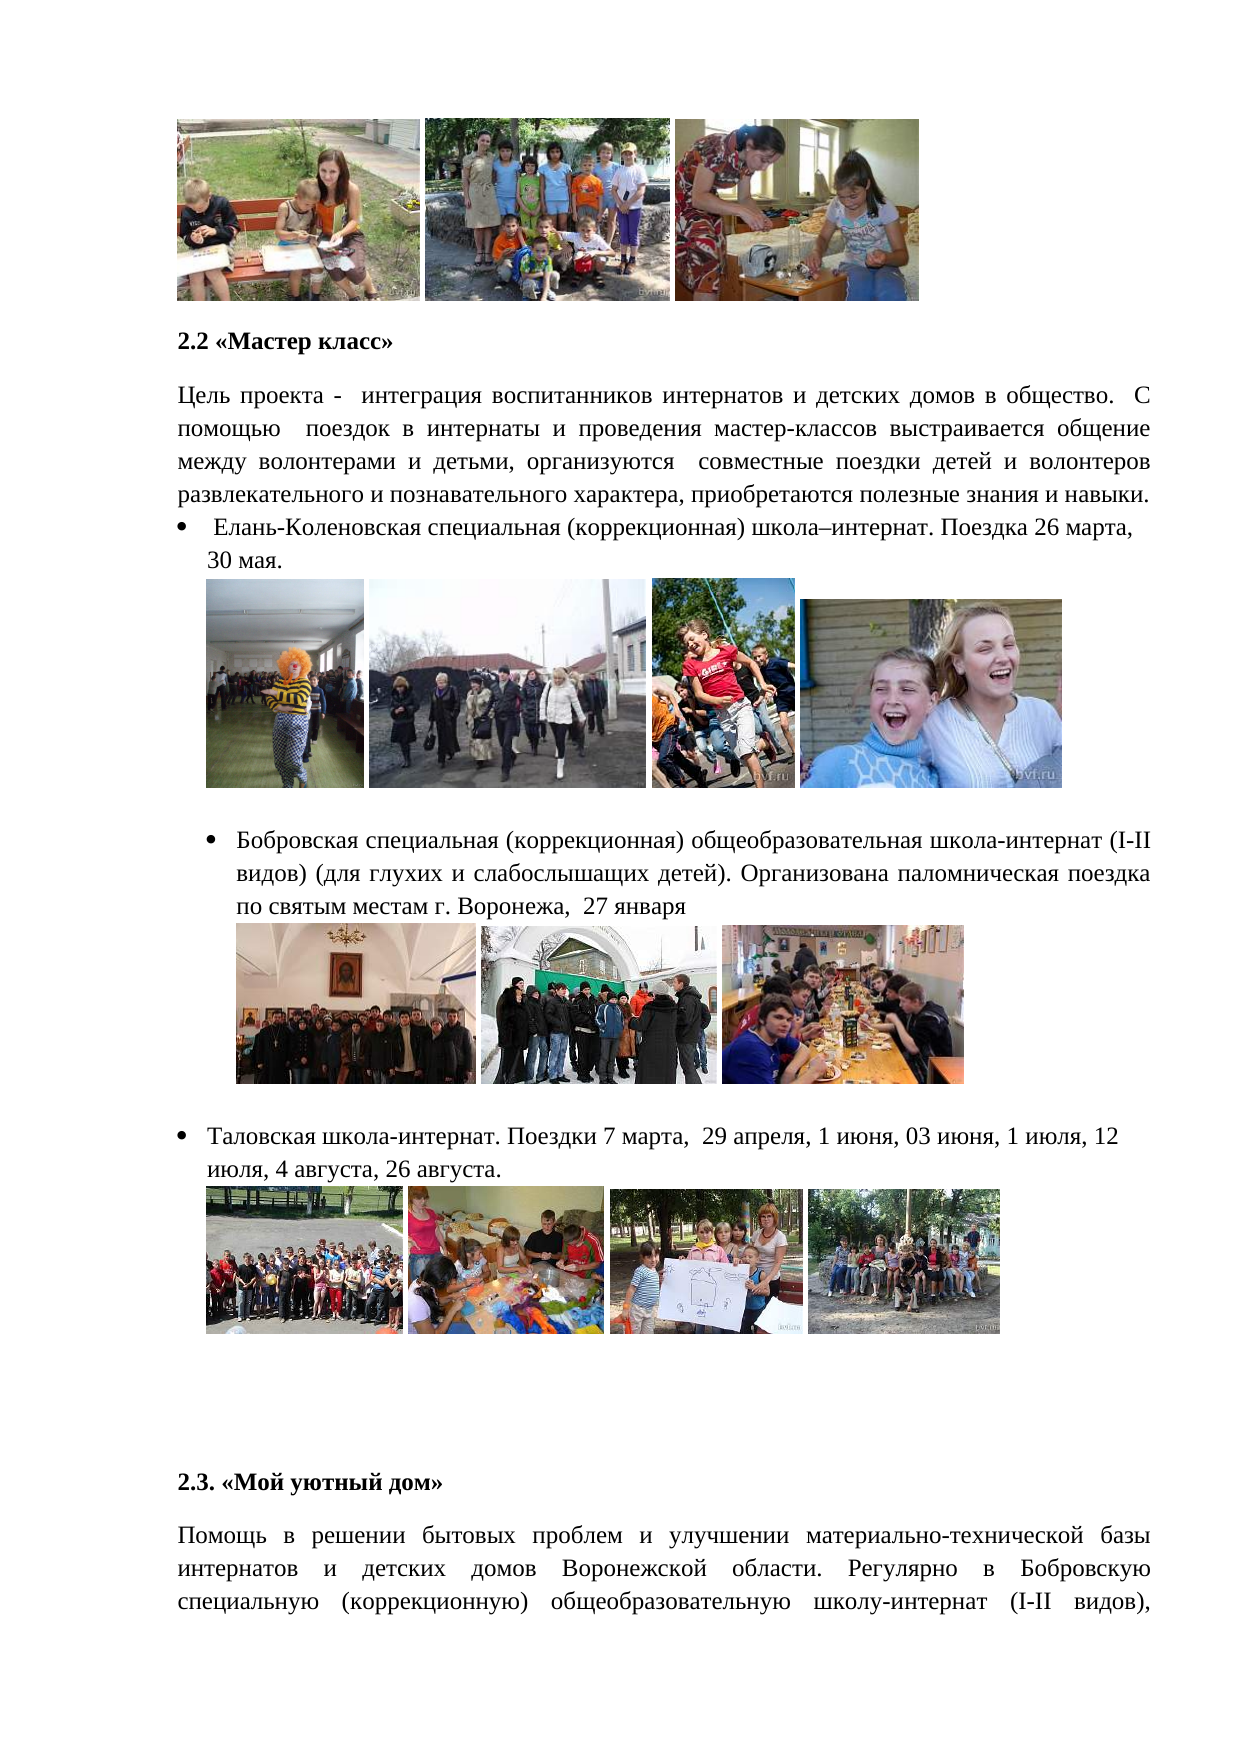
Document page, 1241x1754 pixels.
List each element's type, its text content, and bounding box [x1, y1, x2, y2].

list Цель проекта - интеграция воспитанников интернатов и детских домов в общество. С помощью поездок в интернаты и проведения мастер-классов выстраивается общение между волонтерами и детьми, организуются совместные поездки детей и волонтеров развлекательного и познавательного характера, приобретаются полезные знания и навыки. [177, 380, 1152, 508]
list Елань-Коленовская специальная (коррекционная) школа–интернат. Поездка 26 марта, 30 мая. [177, 512, 1152, 574]
picture [481, 926, 717, 1084]
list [177, 1520, 1152, 1615]
text 2.2 «Мастер класс» [177, 326, 1152, 355]
picture [177, 119, 420, 301]
list Таловская школа-интернат. Поездки 7 марта, 29 апреля, 1 июня, 03 июня, 1 июля, 12 июля, 4 августа, 26 августа. [177, 1121, 1152, 1182]
picture [808, 1189, 1000, 1334]
picture [675, 119, 919, 301]
picture [652, 578, 795, 788]
picture [369, 579, 646, 788]
text 2.3. «Мой уютный дом» [177, 1467, 1152, 1495]
picture [408, 1186, 604, 1334]
picture [610, 1189, 803, 1334]
picture [206, 1186, 403, 1334]
picture [722, 925, 964, 1084]
picture [800, 599, 1062, 788]
picture [425, 118, 670, 301]
list Бобровская специальная (коррекционная) общеобразовательная школа-интернат (I-II видов) (для глухих и слабослышащих детей). Организована паломническая поездка по святым местам г. Воронежа, 27 января [207, 825, 1152, 920]
picture [236, 923, 476, 1084]
picture [206, 579, 364, 788]
